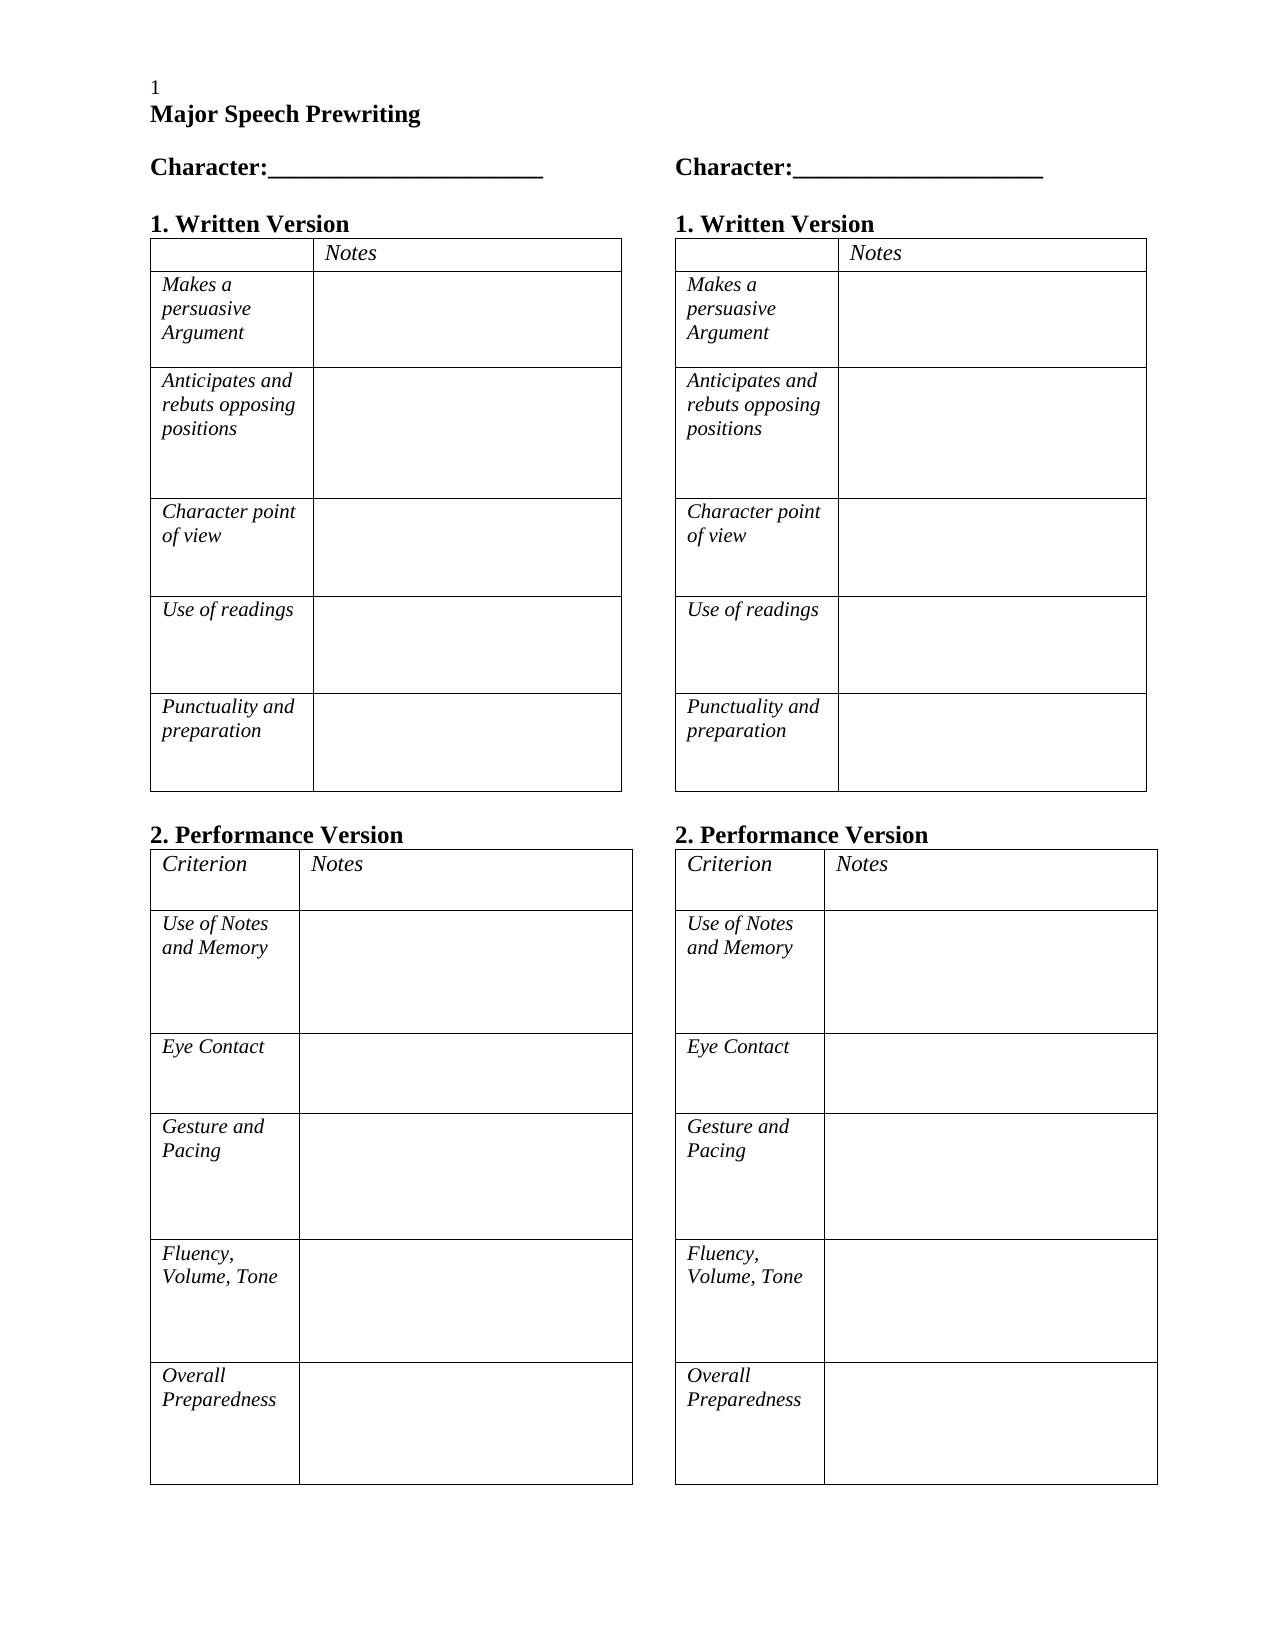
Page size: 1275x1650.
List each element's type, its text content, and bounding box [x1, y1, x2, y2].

table_cell Gesture and Pacing [151, 1114, 299, 1239]
table_header Notes [825, 850, 1157, 910]
table_cell Overall Preparedness [676, 1363, 824, 1484]
text 1. Written Version [675, 209, 1125, 238]
table_cell [825, 1240, 1157, 1362]
text 2. Performance Version [675, 820, 1125, 849]
table_cell Anticipates and rebuts opposing positions [676, 368, 838, 498]
table_cell [300, 1034, 632, 1113]
table_cell [314, 694, 621, 791]
table_cell [300, 911, 632, 1033]
table_cell [839, 368, 1146, 498]
table_cell Eye Contact [151, 1034, 299, 1113]
table_cell [300, 1114, 632, 1239]
table_cell Character point of view [151, 499, 313, 596]
table_cell Overall Preparedness [151, 1363, 299, 1484]
table_cell [825, 1114, 1157, 1239]
table_cell [839, 597, 1146, 692]
text 1. Written Version [150, 209, 600, 238]
table_cell [300, 1363, 632, 1484]
table_cell Fluency, Volume, Tone [676, 1240, 824, 1362]
table_cell Use of Notes and Memory [151, 911, 299, 1033]
table_cell [314, 597, 621, 692]
table_cell [314, 368, 621, 498]
table_cell Makes a persuasive Argument [151, 272, 313, 367]
table_cell Character point of view [676, 499, 838, 596]
table_cell Gesture and Pacing [676, 1114, 824, 1239]
table_cell Makes a persuasive Argument [676, 272, 838, 367]
table_cell Fluency, Volume, Tone [151, 1240, 299, 1362]
table_cell [825, 1363, 1157, 1484]
table_cell Eye Contact [676, 1034, 824, 1113]
table_cell [839, 694, 1146, 791]
table_header Criterion [151, 850, 299, 910]
table_cell Punctuality and preparation [676, 694, 838, 791]
table_header Notes [300, 850, 632, 910]
table_header Criterion [676, 850, 824, 910]
table_header Notes [314, 239, 621, 271]
text 2. Performance Version [150, 820, 600, 849]
table_cell Use of readings [676, 597, 838, 692]
table_header [676, 239, 838, 271]
table_cell [825, 1034, 1157, 1113]
table_cell [839, 499, 1146, 596]
text Character:____________________ [675, 152, 1125, 181]
table_cell [300, 1240, 632, 1362]
table_cell Use of readings [151, 597, 313, 692]
table_cell Anticipates and rebuts opposing positions [151, 368, 313, 498]
table_cell [314, 499, 621, 596]
table_cell Use of Notes and Memory [676, 911, 824, 1033]
table_cell Punctuality and preparation [151, 694, 313, 791]
table_header Notes [839, 239, 1146, 271]
table_cell [839, 272, 1146, 367]
table_cell [825, 911, 1157, 1033]
table_cell [314, 272, 621, 367]
text Character:______________________ [150, 152, 600, 181]
table_header [151, 239, 313, 271]
